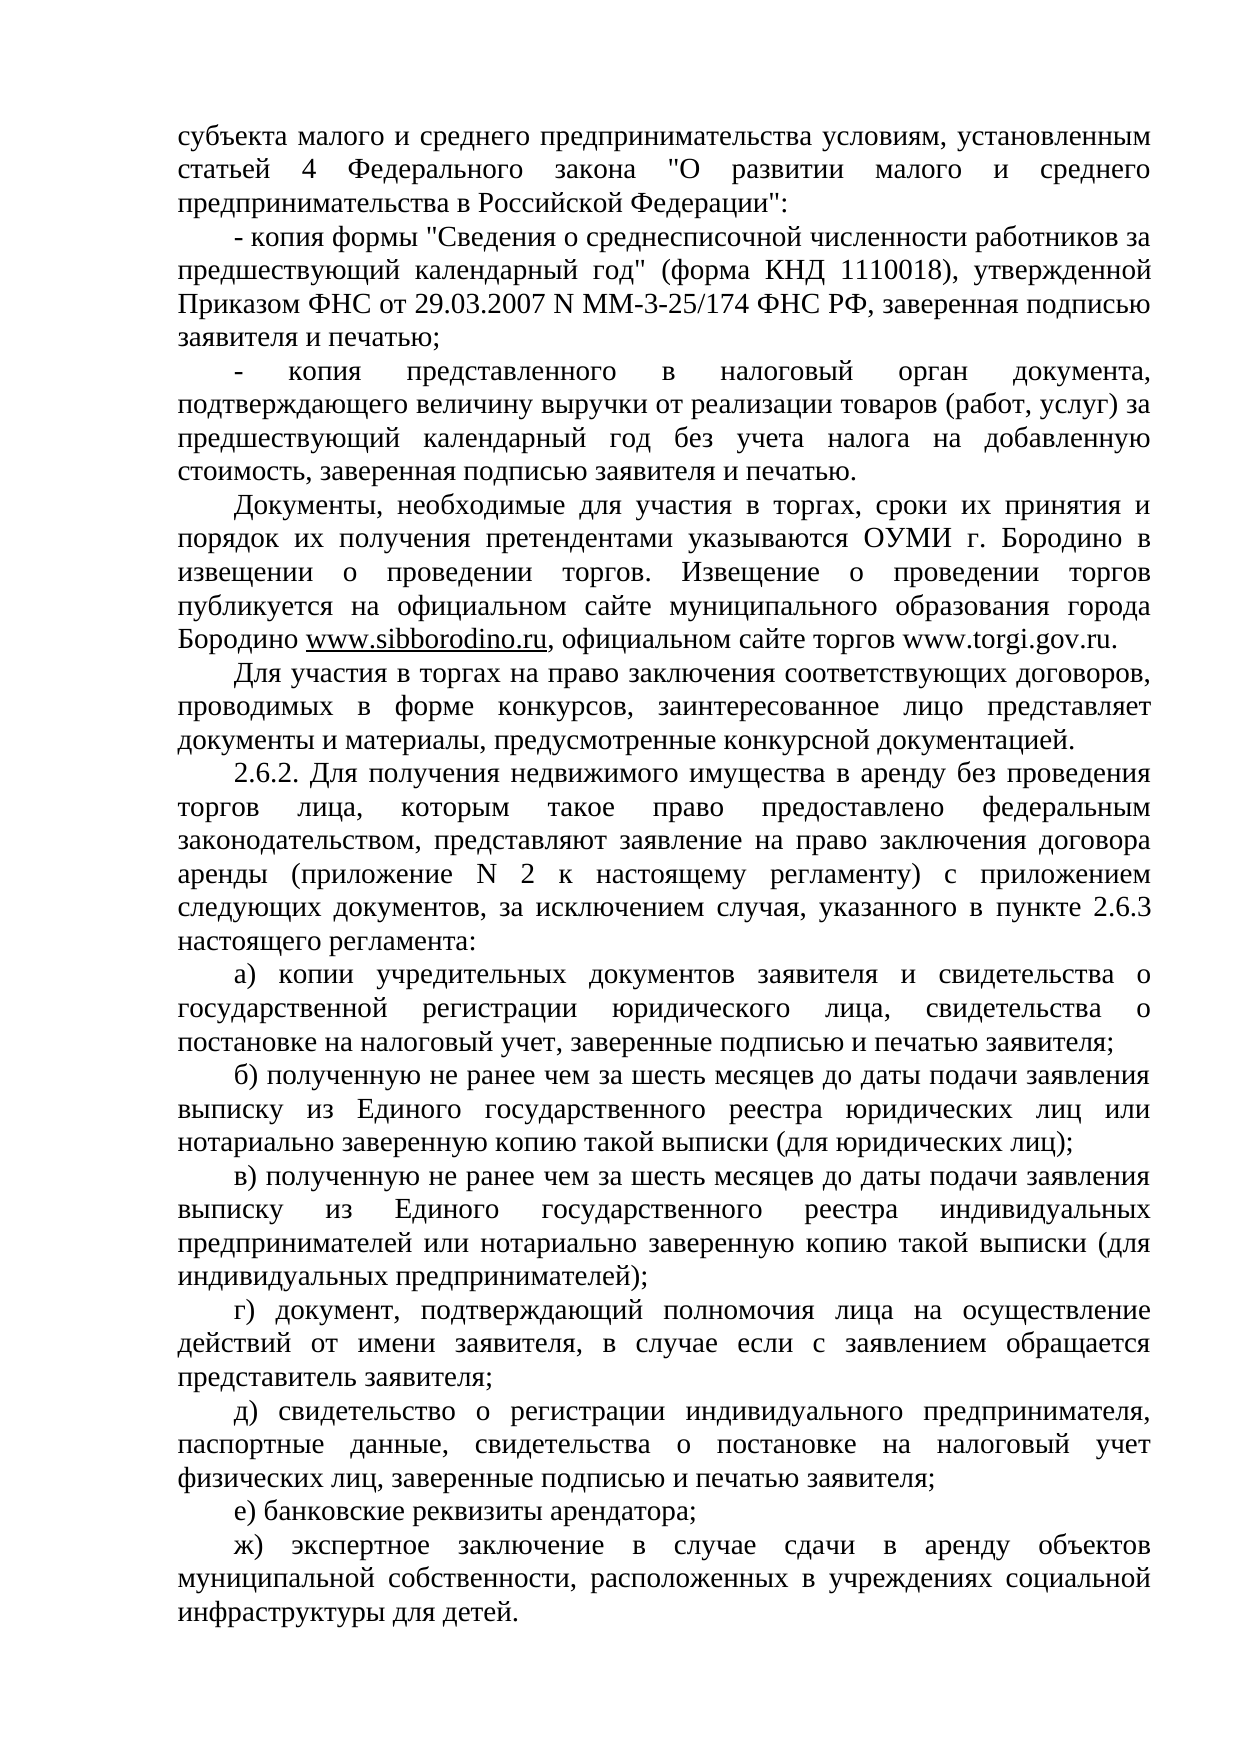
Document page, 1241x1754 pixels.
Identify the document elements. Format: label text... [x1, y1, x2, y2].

text а) копии учредительных документов заявителя и свидетельства о государственной регистрации юридического лица, свидетельства о постановке на налоговый учет, заверенные подписью и печатью заявителя; [177, 957, 1152, 1057]
text - копия представленного в налоговый орган документа, подтверждающего величину выручки от реализации товаров (работ, услуг) за предшествующий календарный год без учета налога на добавленную стоимость, заверенная подписью заявителя и печатью. [177, 353, 1152, 487]
text Документы, необходимые для участия в торгах, сроки их принятия и порядок их получения претендентами указываются ОУМИ г. Бородино в извещении о проведении торгов. Извещение о проведении торгов публикуется на официальном сайте муниципального образования города Бородино www.sibborodino.ru, официальном сайте торгов www.torgi.gov.ru. [177, 487, 1152, 655]
text ж) экспертное заключение в случае сдачи в аренду объектов муниципальной собственности, расположенных в учреждениях социальной инфраструктуры для детей. [177, 1527, 1152, 1627]
text - копия формы "Сведения о среднесписочной численности работников за предшествующий календарный год" (форма КНД 1110018), утвержденной Приказом ФНС от 29.03.2007 N ММ-3-25/174 ФНС РФ, заверенная подписью заявителя и печатью; [177, 219, 1152, 353]
text в) полученную не ранее чем за шесть месяцев до даты подачи заявления выписку из Единого государственного реестра индивидуальных предпринимателей или нотариально заверенную копию такой выписки (для индивидуальных предпринимателей); [177, 1158, 1152, 1292]
text Для участия в торгах на право заключения соответствующих договоров, проводимых в форме конкурсов, заинтересованное лицо представляет документы и материалы, предусмотренные конкурсной документацией. [177, 655, 1152, 755]
text е) банковские реквизиты арендатора; [177, 1493, 1152, 1527]
text б) полученную не ранее чем за шесть месяцев до даты подачи заявления выписку из Единого государственного реестра юридических лиц или нотариально заверенную копию такой выписки (для юридических лиц); [177, 1057, 1152, 1158]
text д) свидетельство о регистрации индивидуального предпринимателя, паспортные данные, свидетельства о постановке на налоговый учет физических лиц, заверенные подписью и печатью заявителя; [177, 1393, 1152, 1493]
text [177, 118, 1152, 219]
text 2.6.2. Для получения недвижимого имущества в аренду без проведения торгов лица, которым такое право предоставлено федеральным законодательством, представляют заявление на право заключения договора аренды (приложение N 2 к настоящему регламенту) с приложением следующих документов, за исключением случая, указанного в пункте 2.6.3 настоящего регламента: [177, 755, 1152, 957]
text г) документ, подтверждающий полномочия лица на осуществление действий от имени заявителя, в случае если с заявлением обращается представитель заявителя; [177, 1292, 1152, 1393]
